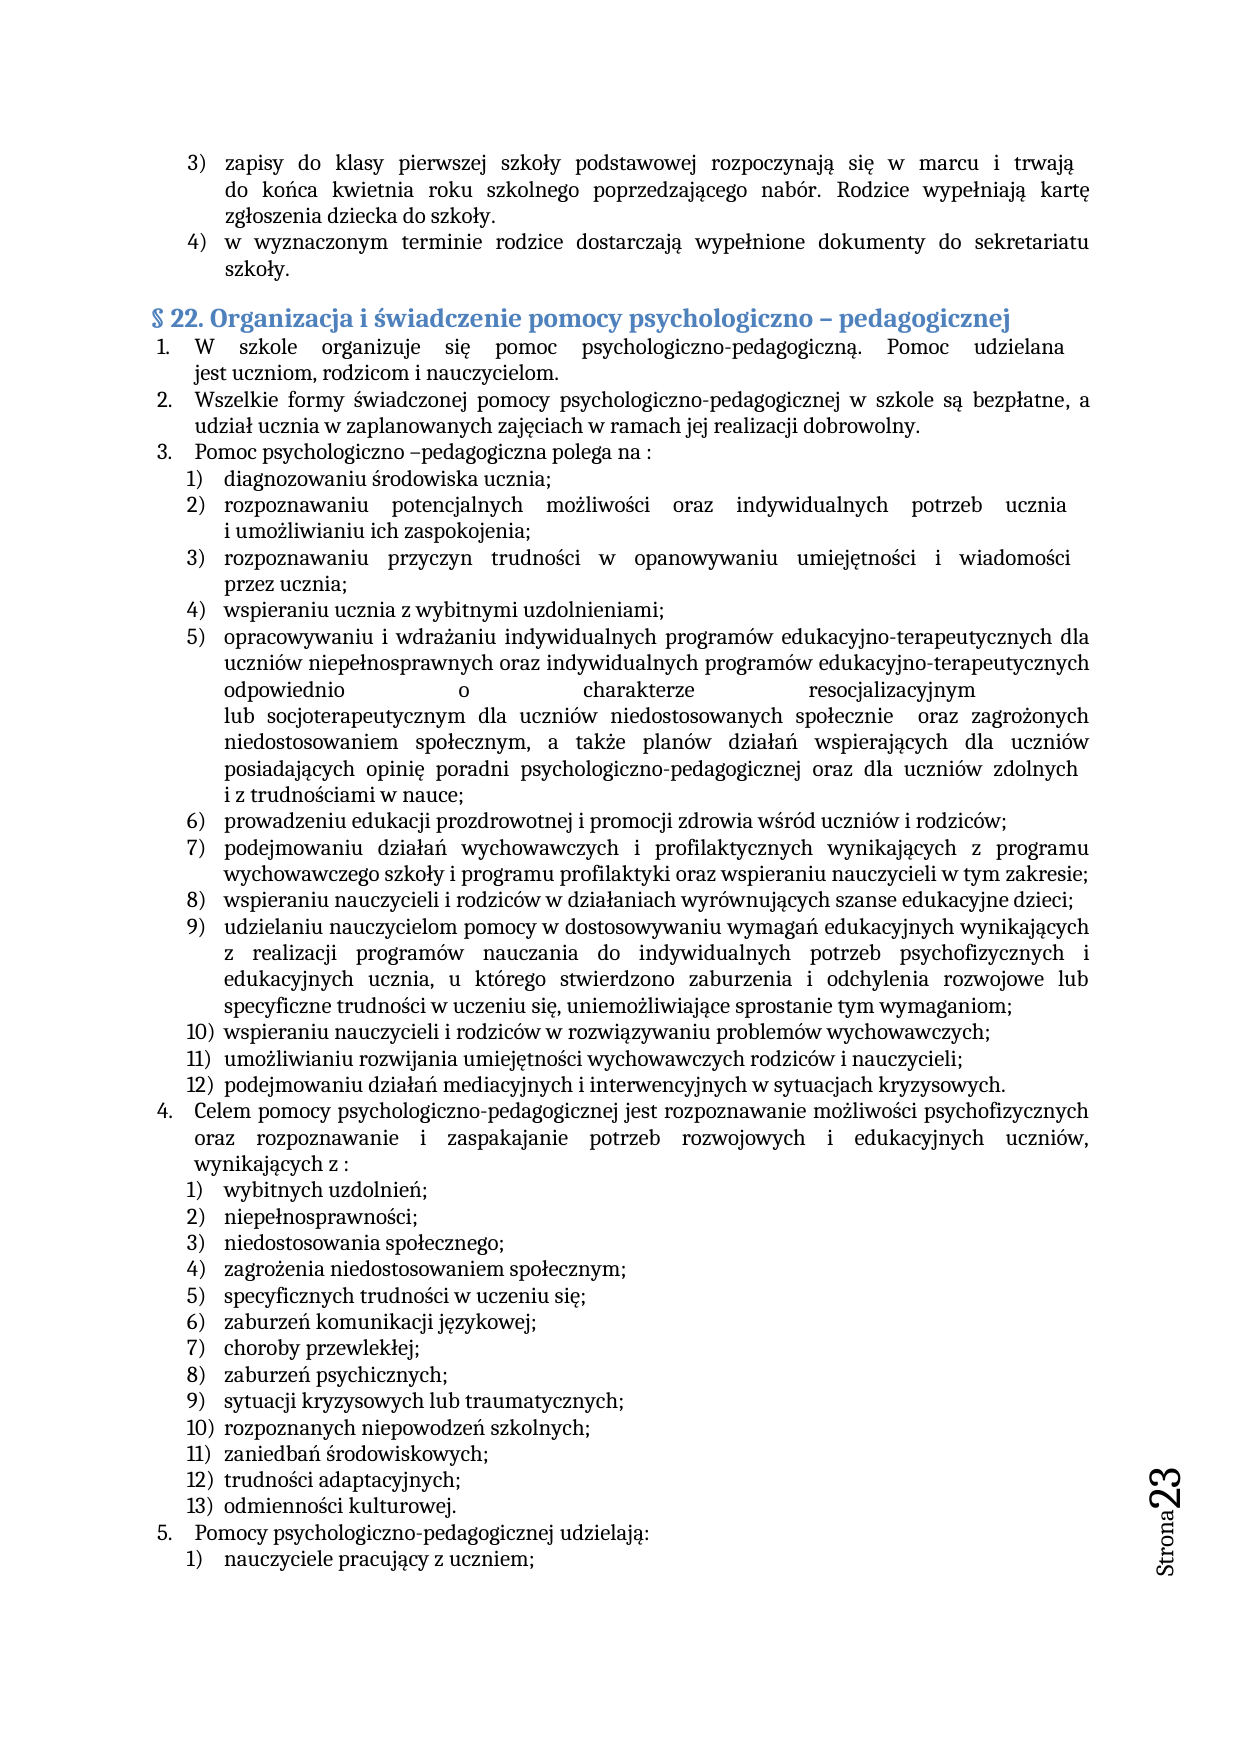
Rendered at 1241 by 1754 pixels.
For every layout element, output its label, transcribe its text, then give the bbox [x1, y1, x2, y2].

list udzielaniu nauczycielom pomocy w dostosowywaniu wymagań edukacyjnych wynikających z realizacji programów nauczania do indywidualnych potrzeb psychofizycznych i edukacyjnych ucznia, u którego stwierdzono zaburzenia i odchylenia rozwojowe lub specyficzne trudności w uczeniu się, uniemożliwiające sprostanie tym wymaganiom; [187, 913, 1090, 1019]
list zaniedbań środowiskowych; [187, 1441, 1090, 1467]
list choroby przewlekłej; [187, 1335, 1090, 1362]
list rozpoznawaniu przyczyn trudności w opanowywaniu umiejętności i wiadomości przez ucznia; [187, 544, 1090, 597]
list zagrożenia niedostosowaniem społecznym; [187, 1256, 1090, 1282]
list wybitnych uzdolnień; [187, 1177, 1090, 1203]
list umożliwianiu rozwijania umiejętności wychowawczych rodziców i nauczycieli; [187, 1045, 1090, 1072]
list wspieraniu ucznia z wybitnymi uzdolnieniami; [187, 597, 1090, 624]
list Wszelkie formy świadczonej pomocy psychologiczno-pedagogicznej w szkole są bezpłatne, a udział ucznia w zaplanowanych zajęciach w ramach jej realizacji dobrowolny. [157, 386, 1090, 439]
list Pomocy psychologiczno-pedagogicznej udzielają: [157, 1520, 1090, 1546]
subtitle § 22. Organizacja i świadczenie pomocy psychologiczno – pedagogicznej [150, 303, 1090, 334]
list wspieraniu nauczycieli i rodziców w rozwiązywaniu problemów wychowawczych; [187, 1019, 1090, 1045]
list niedostosowania społecznego; [187, 1230, 1090, 1256]
list rozpoznanych niepowodzeń szkolnych; [187, 1414, 1090, 1441]
list odmienności kulturowej. [187, 1493, 1090, 1520]
list nauczyciele pracujący z uczniem; [186, 1546, 1090, 1572]
list trudności adaptacyjnych; [187, 1467, 1090, 1493]
list w wyznaczonym terminie rodzice dostarczają wypełnione dokumenty do sekretariatu szkoły. [187, 229, 1090, 282]
list wspieraniu nauczycieli i rodziców w działaniach wyrównujących szanse edukacyjne dzieci; [187, 887, 1090, 913]
list prowadzeniu edukacji prozdrowotnej i promocji zdrowia wśród uczniów i rodziców; [187, 808, 1090, 834]
list rozpoznawaniu potencjalnych możliwości oraz indywidualnych potrzeb ucznia i umożliwianiu ich zaspokojenia; [187, 492, 1090, 544]
list diagnozowaniu środowiska ucznia; [187, 466, 1090, 492]
list sytuacji kryzysowych lub traumatycznych; [187, 1388, 1090, 1414]
list W szkole organizuje się pomoc psychologiczno-pedagogiczną. Pomoc udzielana jest uczniom, rodzicom i nauczycielom. [157, 334, 1090, 386]
list specyficznych trudności w uczeniu się; [187, 1282, 1090, 1309]
list Celem pomocy psychologiczno-pedagogicznej jest rozpoznawanie możliwości psychofizycznych oraz rozpoznawanie i zaspakajanie potrzeb rozwojowych i edukacyjnych uczniów, wynikających z : [157, 1098, 1090, 1177]
list podejmowaniu działań mediacyjnych i interwencyjnych w sytuacjach kryzysowych. [187, 1072, 1090, 1098]
list opracowywaniu i wdrażaniu indywidualnych programów edukacyjno-terapeutycznych dla uczniów niepełnosprawnych oraz indywidualnych programów edukacyjno-terapeutycznych odpowiednio o charakterze resocjalizacyjnym lub socjoterapeutycznym dla uczniów niedostosowanych społecznie oraz zagrożonych niedostosowaniem społecznym, a także planów działań wspierających dla uczniów posiadających opinię poradni psychologiczno-pedagogicznej oraz dla uczniów zdolnych i z trudnościami w nauce; [187, 624, 1090, 808]
list zapisy do klasy pierwszej szkoły podstawowej rozpoczynają się w marcu i trwają do końca kwietnia roku szkolnego poprzedzającego nabór. Rodzice wypełniają kartę zgłoszenia dziecka do szkoły. [187, 150, 1090, 229]
list Pomoc psychologiczno –pedagogiczna polega na : [157, 439, 1090, 466]
list niepełnosprawności; [187, 1203, 1090, 1230]
list podejmowaniu działań wychowawczych i profilaktycznych wynikających z programu wychowawczego szkoły i programu profilaktyki oraz wspieraniu nauczycieli w tym zakresie; [187, 834, 1090, 887]
list zaburzeń psychicznych; [187, 1362, 1090, 1388]
list zaburzeń komunikacji językowej; [187, 1309, 1090, 1335]
